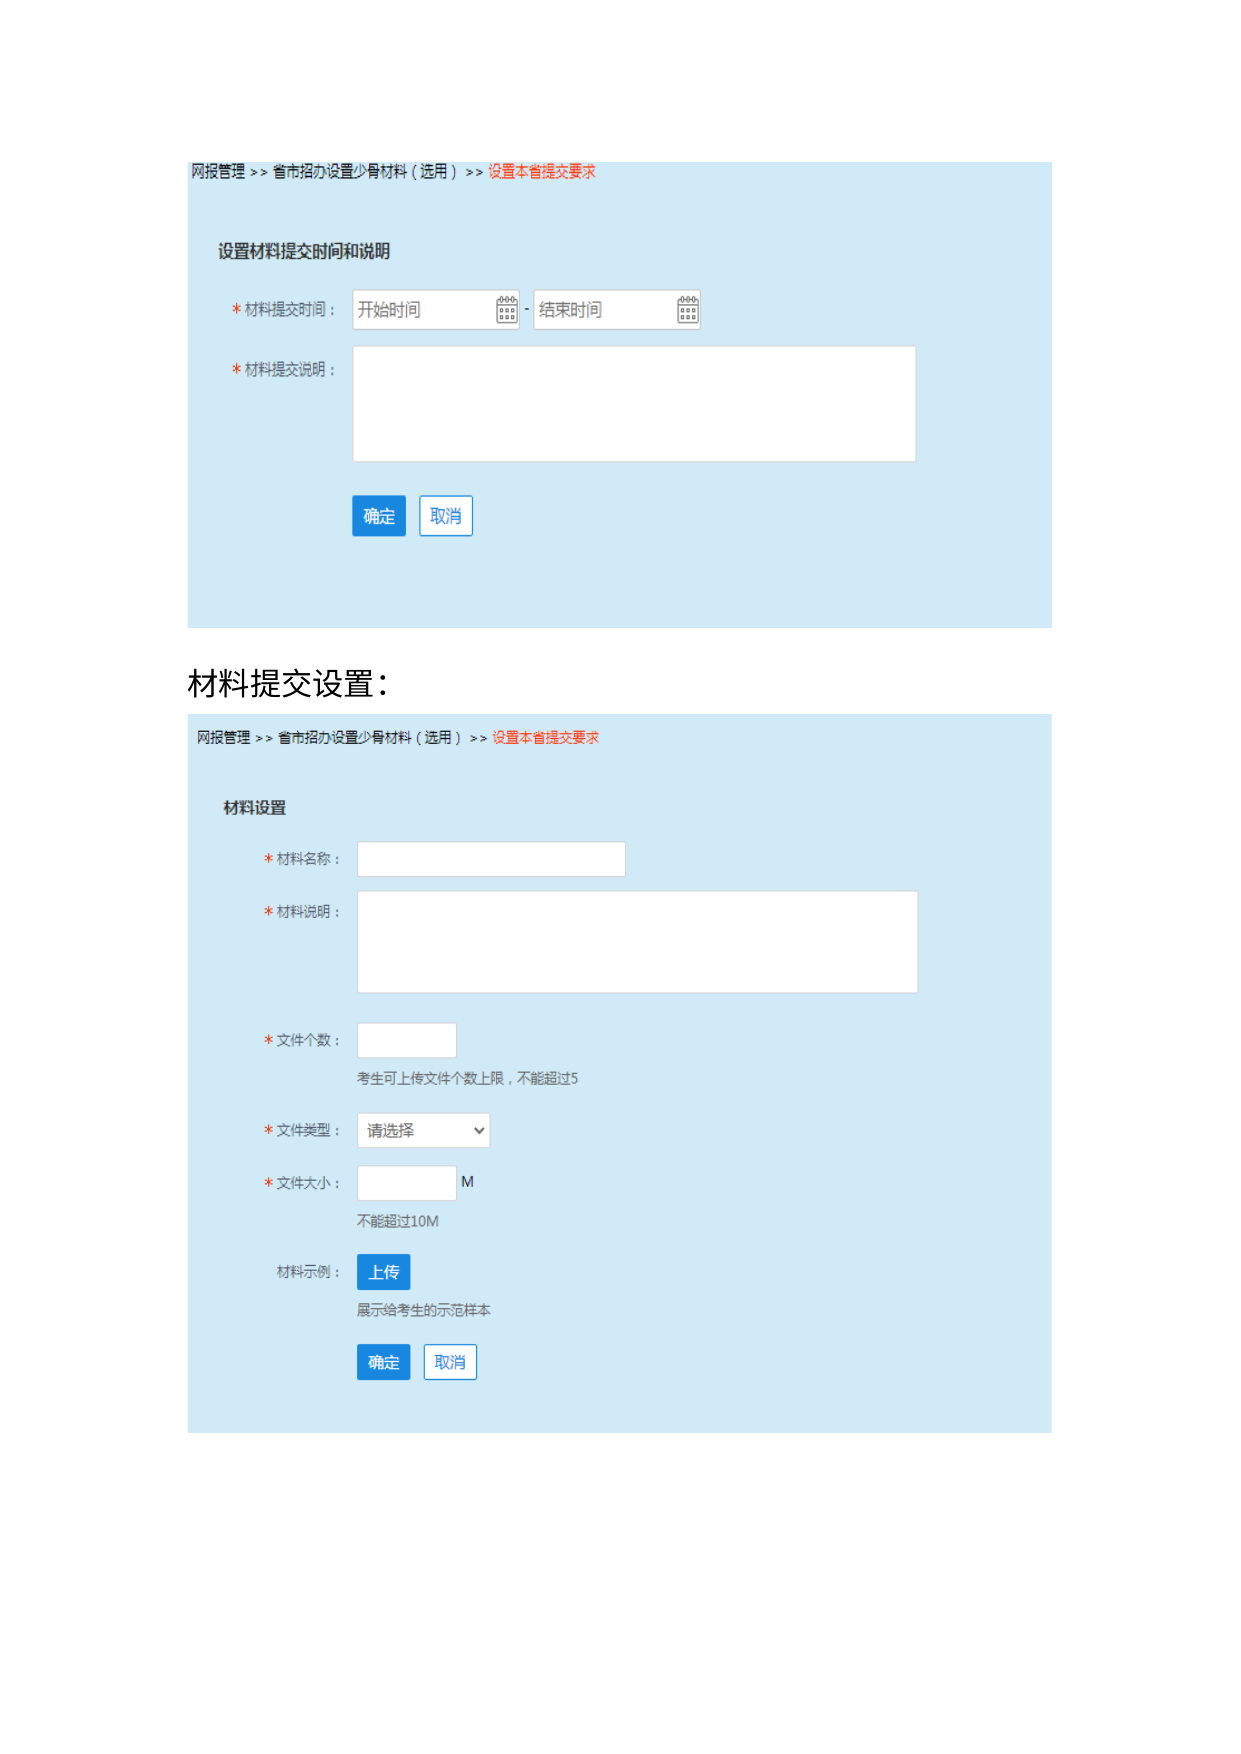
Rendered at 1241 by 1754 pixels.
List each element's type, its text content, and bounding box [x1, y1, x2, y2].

picture [187, 714, 1052, 1433]
picture [187, 162, 1053, 628]
